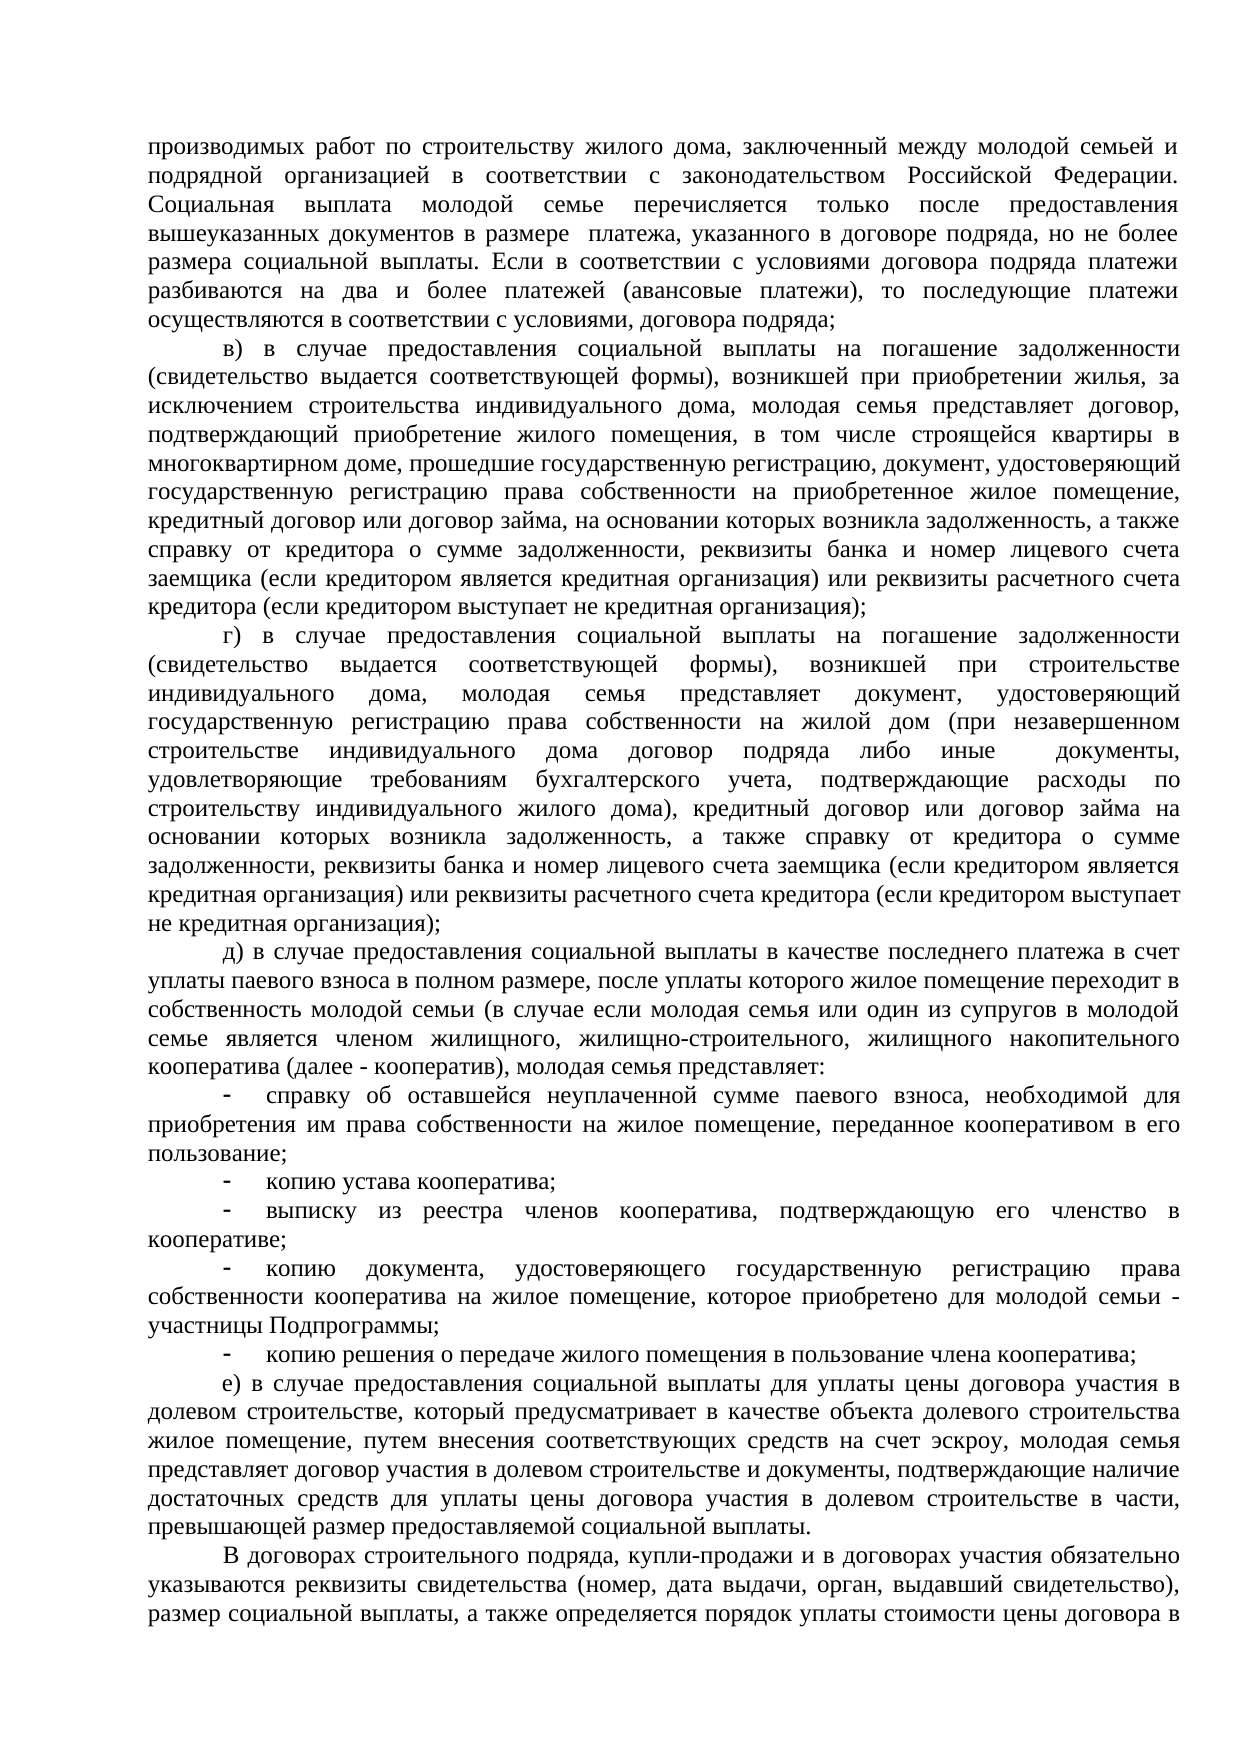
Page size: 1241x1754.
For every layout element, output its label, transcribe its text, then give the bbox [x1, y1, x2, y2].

text д) в случае предоставления социальной выплаты в качестве последнего платежа в счет уплаты паевого взноса в полном размере, после уплаты которого жилое помещение переходит в собственность молодой семьи (в случае если молодая семья или один из супругов в молодой семье является членом жилищного, жилищно-строительного, жилищного накопительного кооператива (далее - кооператив), молодая семья представляет: [148, 936, 1181, 1080]
list выписку из реестра членов кооператива, подтверждающую его членство в кооперативе; [148, 1195, 1181, 1253]
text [148, 1540, 1181, 1626]
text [148, 131, 1179, 333]
list справку об оставшейся неуплаченной сумме паевого взноса, необходимой для приобретения им права собственности на жилое помещение, переданное кооперативом в его пользование; [148, 1080, 1181, 1166]
text в) в случае предоставления социальной выплаты на погашение задолженности (свидетельство выдается соответствующей формы), возникшей при приобретении жилья, за исключением строительства индивидуального дома, молодая семья представляет договор, подтверждающий приобретение жилого помещения, в том числе строящейся квартиры в многоквартирном доме, прошедшие государственную регистрацию, документ, удостоверяющий государственную регистрацию права собственности на приобретенное жилое помещение, кредитный договор или договор займа, на основании которых возникла задолженность, а также справку от кредитора о сумме задолженности, реквизиты банка и номер лицевого счета заемщика (если кредитором является кредитная организация) или реквизиты расчетного счета кредитора (если кредитором выступает не кредитная организация); [148, 333, 1181, 620]
list копию документа, удостоверяющего государственную регистрацию права собственности кооператива на жилое помещение, которое приобретено для молодой семьи - участницы Подпрограммы; [148, 1253, 1181, 1339]
list копию устава кооператива; [148, 1166, 1181, 1195]
text г) в случае предоставления социальной выплаты на погашение задолженности (свидетельство выдается соответствующей формы), возникшей при строительстве индивидуального дома, молодая семья представляет документ, удостоверяющий государственную регистрацию права собственности на жилой дом (при незавершенном строительстве индивидуального дома договор подряда либо иные документы, удовлетворяющие требованиям бухгалтерского учета, подтверждающие расходы по строительству индивидуального жилого дома), кредитный договор или договор займа на основании которых возникла задолженность, а также справку от кредитора о сумме задолженности, реквизиты банка и номер лицевого счета заемщика (если кредитором является кредитная организация) или реквизиты расчетного счета кредитора (если кредитором выступает не кредитная организация); [148, 620, 1181, 936]
text е) в случае предоставления социальной выплаты для уплаты цены договора участия в долевом строительстве, который предусматривает в качестве объекта долевого строительства жилое помещение, путем внесения соответствующих средств на счет эскроу, молодая семья представляет договор участия в долевом строительстве и документы, подтверждающие наличие достаточных средств для уплаты цены договора участия в долевом строительстве в части, превышающей размер предоставляемой социальной выплаты. [148, 1368, 1181, 1540]
list копию решения о передаче жилого помещения в пользование члена кооператива; [148, 1339, 1181, 1368]
